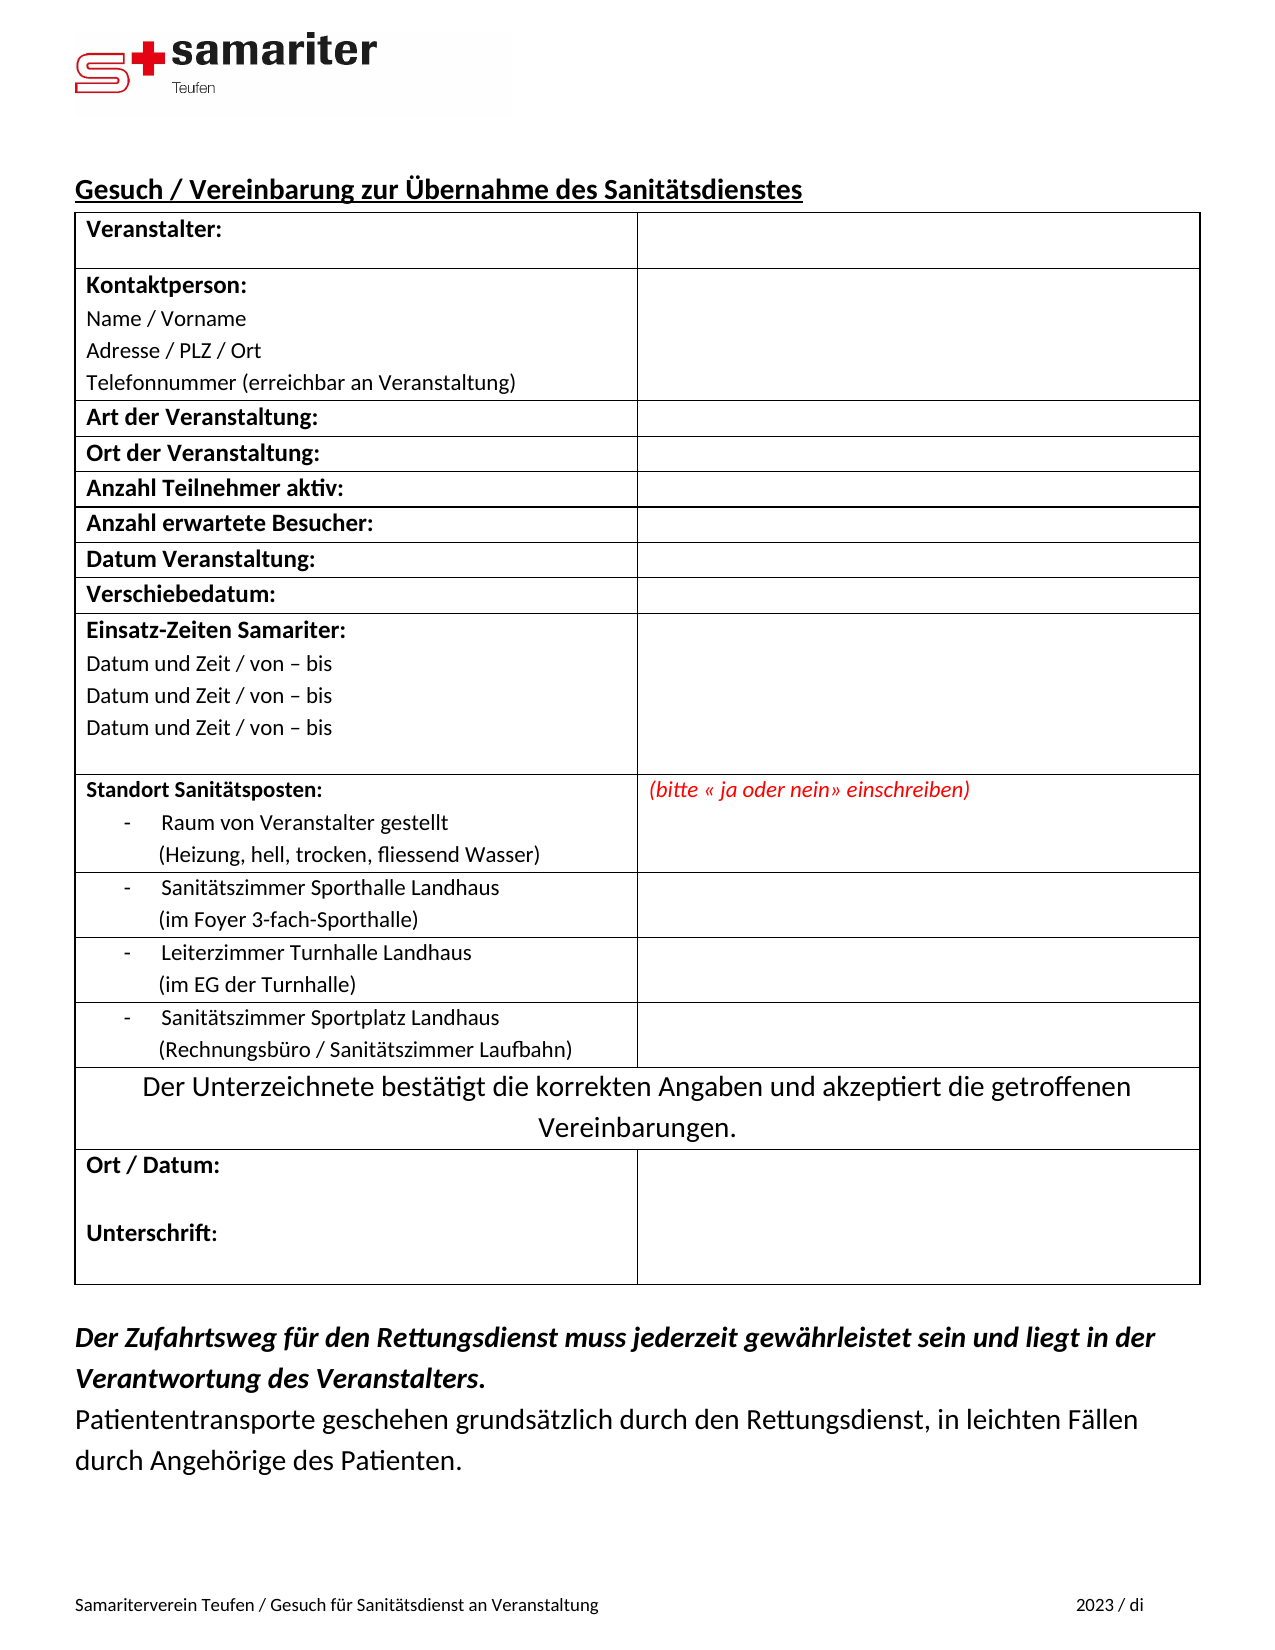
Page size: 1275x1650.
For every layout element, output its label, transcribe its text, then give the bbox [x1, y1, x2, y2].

table_cell Sanitätszimmer Sportplatz Landhaus (Rechnungsbüro / Sanitätszimmer Laufbahn) [76, 1003, 637, 1067]
table_cell [638, 578, 1199, 613]
table_cell [638, 938, 1199, 1002]
table_cell Datum Veranstaltung: [76, 543, 637, 577]
table_cell Art der Veranstaltung: [76, 401, 637, 436]
text Patiententransporte geschehen grundsätzlich durch den Rettungsdienst, in leichten Fällen durch Angehörige des Patienten. [75, 1401, 1200, 1478]
table_cell [638, 1003, 1199, 1067]
table_header Veranstalter: [76, 213, 637, 268]
table_cell Ort / Datum: Unterschrift: [76, 1150, 637, 1283]
table_cell Anzahl Teilnehmer aktiv: [76, 472, 637, 506]
table_cell [638, 269, 1199, 400]
text Der Zufahrtsweg für den Rettungsdienst muss jederzeit gewährleistet sein und liegt in der Verantwortung des Veranstalters. [75, 1319, 1200, 1396]
picture [75, 32, 513, 117]
text Gesuch / Vereinbarung zur Übernahme des Sanitätsdienstes [75, 171, 1200, 206]
table_cell [638, 508, 1199, 542]
table_cell Anzahl erwartete Besucher: [76, 508, 637, 542]
table_cell [638, 437, 1199, 471]
table_cell [638, 401, 1199, 436]
table_cell Ort der Veranstaltung: [76, 437, 637, 471]
table_cell Leiterzimmer Turnhalle Landhaus (im EG der Turnhalle) [76, 938, 637, 1002]
table_cell [638, 543, 1199, 577]
table_cell Sanitätszimmer Sporthalle Landhaus (im Foyer 3-fach-Sporthalle) [76, 873, 637, 937]
table_header [638, 213, 1199, 268]
table_cell [638, 1150, 1199, 1283]
table_cell [638, 873, 1199, 937]
table_cell [638, 472, 1199, 506]
table_cell [638, 614, 1199, 774]
table_cell Verschiebedatum: [76, 578, 637, 613]
table_cell (bitte « ja oder nein» einschreiben) [638, 775, 1199, 872]
table_cell Einsatz-Zeiten Samariter: Datum und Zeit / von – bis Datum und Zeit / von – bis Datum und Zeit / von – bis [76, 614, 637, 774]
table_cell Der Unterzeichnete bestätigt die korrekten Angaben und akzeptiert die getroffenen Vereinbarungen. [76, 1068, 1199, 1148]
table_cell Standort Sanitätsposten: Raum von Veranstalter gestellt (Heizung, hell, trocken, fliessend Wasser) [76, 775, 637, 872]
table_cell Kontaktperson: Name / Vorname Adresse / PLZ / Ort Telefonnummer (erreichbar an Veranstaltung) [76, 269, 637, 400]
